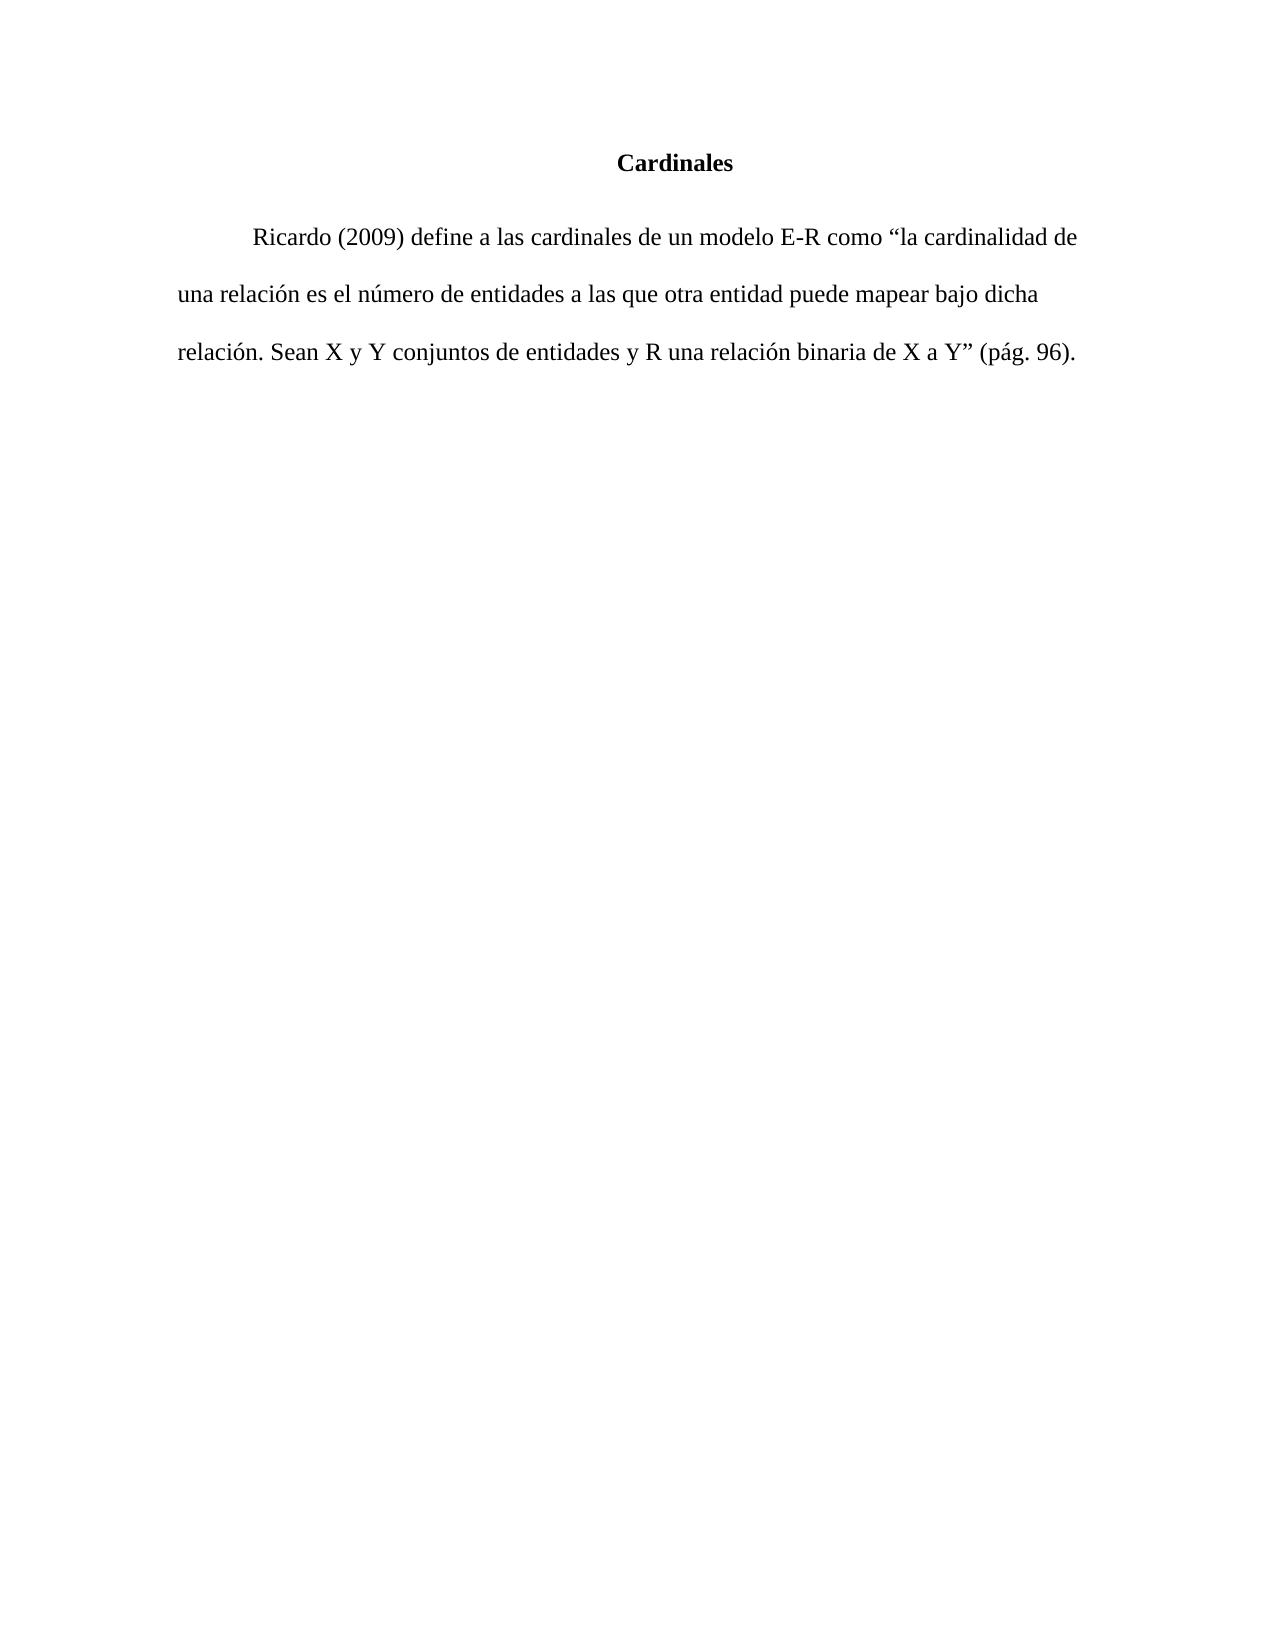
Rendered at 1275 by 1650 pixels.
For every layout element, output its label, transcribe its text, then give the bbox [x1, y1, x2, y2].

text Ricardo (2009) define a las cardinales de un modelo E-R como “la cardinalidad de una relación es el número de entidades a las que otra entidad puede mapear bajo dicha relación. Sean X y Y conjuntos de entidades y R una relación binaria de X a Y” (pág. 96). [177, 222, 1098, 366]
text Cardinales [177, 148, 1098, 176]
